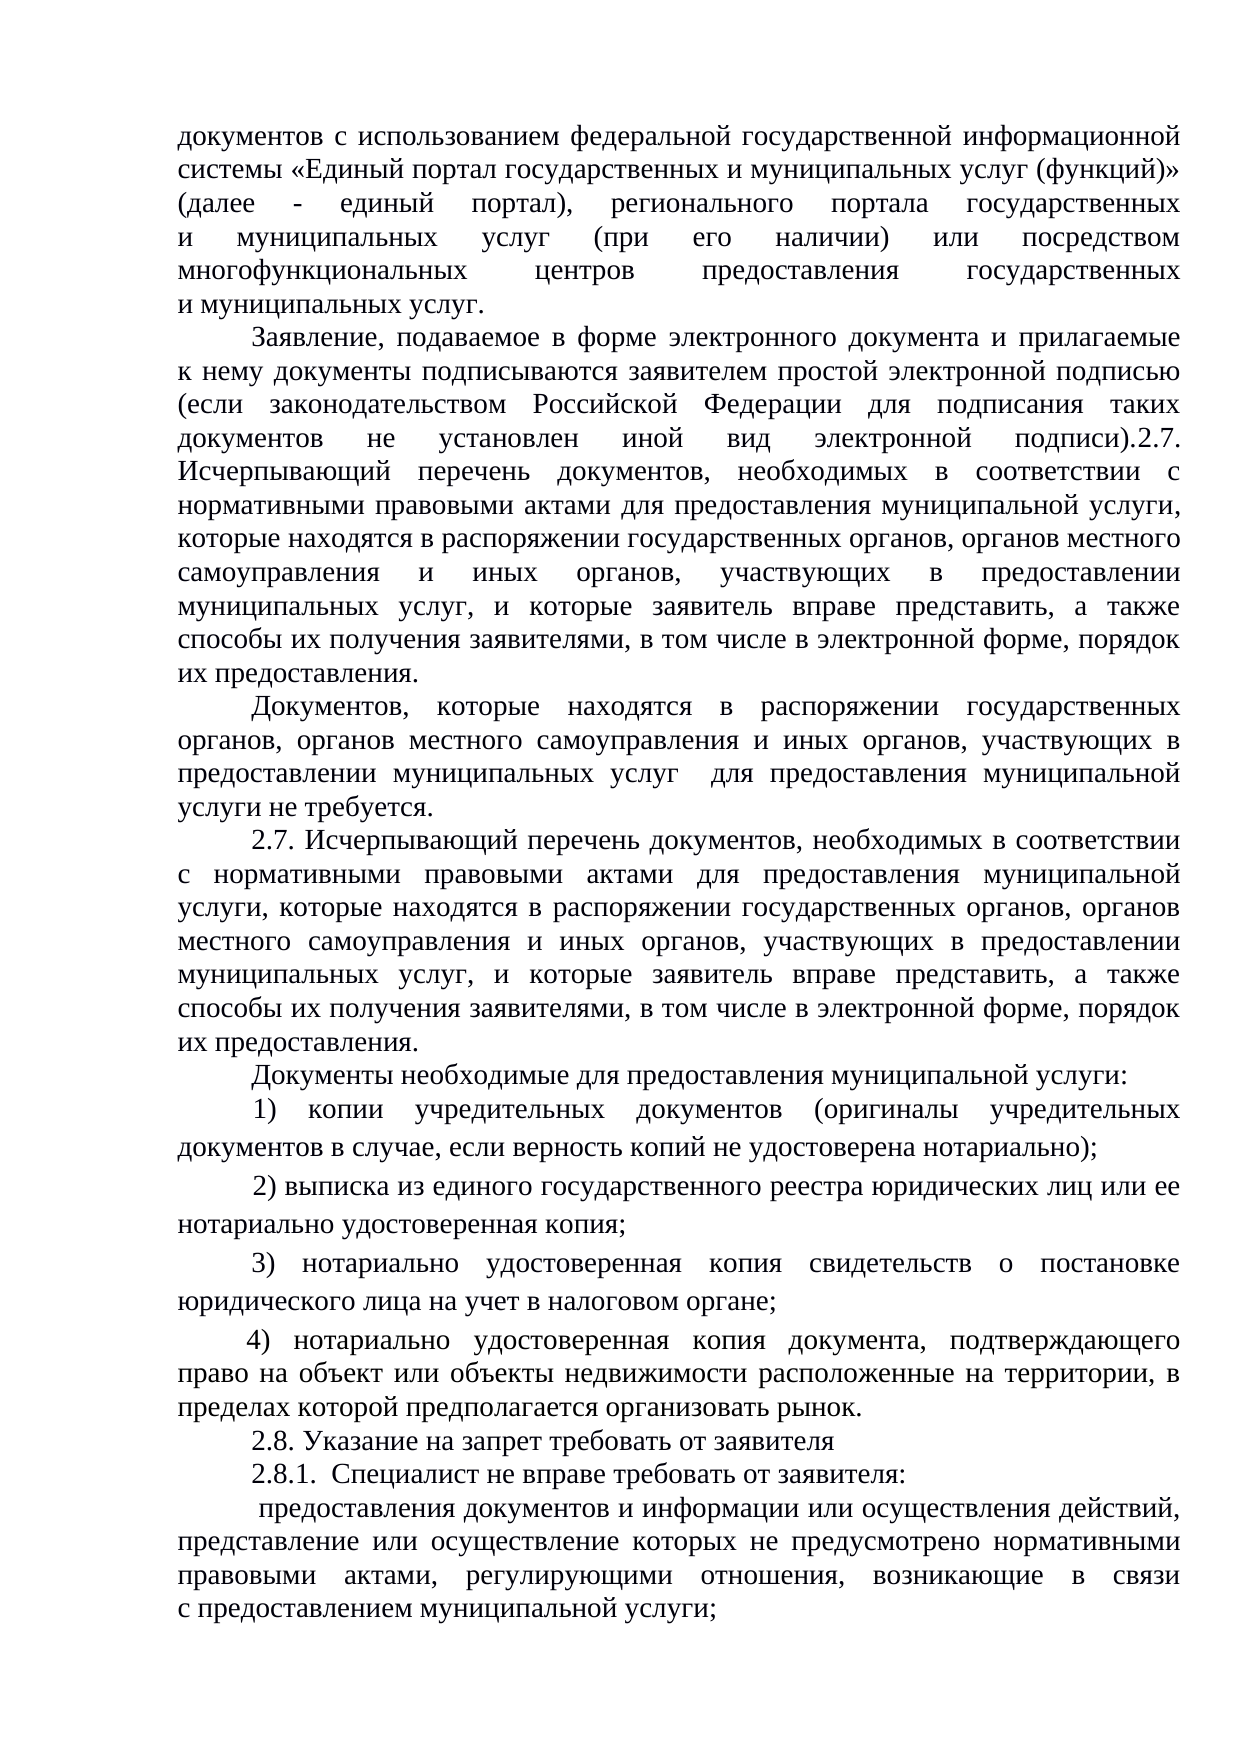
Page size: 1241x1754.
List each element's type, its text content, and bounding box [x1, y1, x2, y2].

text Документов, которые находятся в распоряжении государственных органов, органов местного самоуправления и иных органов, участвующих в предоставлении муниципальных услуг для предоставления муниципальной услуги не требуется. [177, 688, 1181, 822]
text 1) копии учредительных документов (оригиналы учредительных документов в случае, если верность копий не удостоверена нотариально); [177, 1091, 1181, 1163]
text предоставления документов и информации или осуществления действий, представление или осуществление которых не предусмотрено нормативными правовыми актами, регулирующими отношения, возникающие в связи с предоставлением муниципальной услуги; [177, 1490, 1181, 1624]
text 2) выписка из единого государственного реестра юридических лиц или ее нотариально удостоверенная копия; [177, 1168, 1181, 1240]
text 3) нотариально удостоверенная копия свидетельств о постановке юридического лица на учет в налоговом органе; [177, 1245, 1181, 1317]
text Заявление, подаваемое в форме электронного документа и прилагаемые к нему документы подписываются заявителем простой электронной подписью (если законодательством Российской Федерации для подписания таких документов не установлен иной вид электронной подписи).2.7. Исчерпывающий перечень документов, необходимых в соответствии с нормативными правовыми актами для предоставления муниципальной услуги, которые находятся в распоряжении государственных органов, органов местного самоуправления и иных органов, участвующих в предоставлении муниципальных услуг, и которые заявитель вправе представить, а также способы их получения заявителями, в том числе в электронной форме, порядок их предоставления. [177, 319, 1181, 688]
text Документы необходимые для предоставления муниципальной услуги: [177, 1057, 1181, 1091]
text 4) нотариально удостоверенная копия документа, подтверждающего право на объект или объекты недвижимости расположенные на территории, в пределах которой предполагается организовать рынок. [177, 1322, 1181, 1423]
text 2.8. Указание на запрет требовать от заявителя [177, 1423, 1181, 1456]
text 2.7. Исчерпывающий перечень документов, необходимых в соответствии с нормативными правовыми актами для предоставления муниципальной услуги, которые находятся в распоряжении государственных органов, органов местного самоуправления и иных органов, участвующих в предоставлении муниципальных услуг, и которые заявитель вправе представить, а также способы их получения заявителями, в том числе в электронной форме, порядок их предоставления. [177, 822, 1181, 1057]
text 2.8.1. Специалист не вправе требовать от заявителя: [177, 1456, 1181, 1490]
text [177, 118, 1181, 319]
